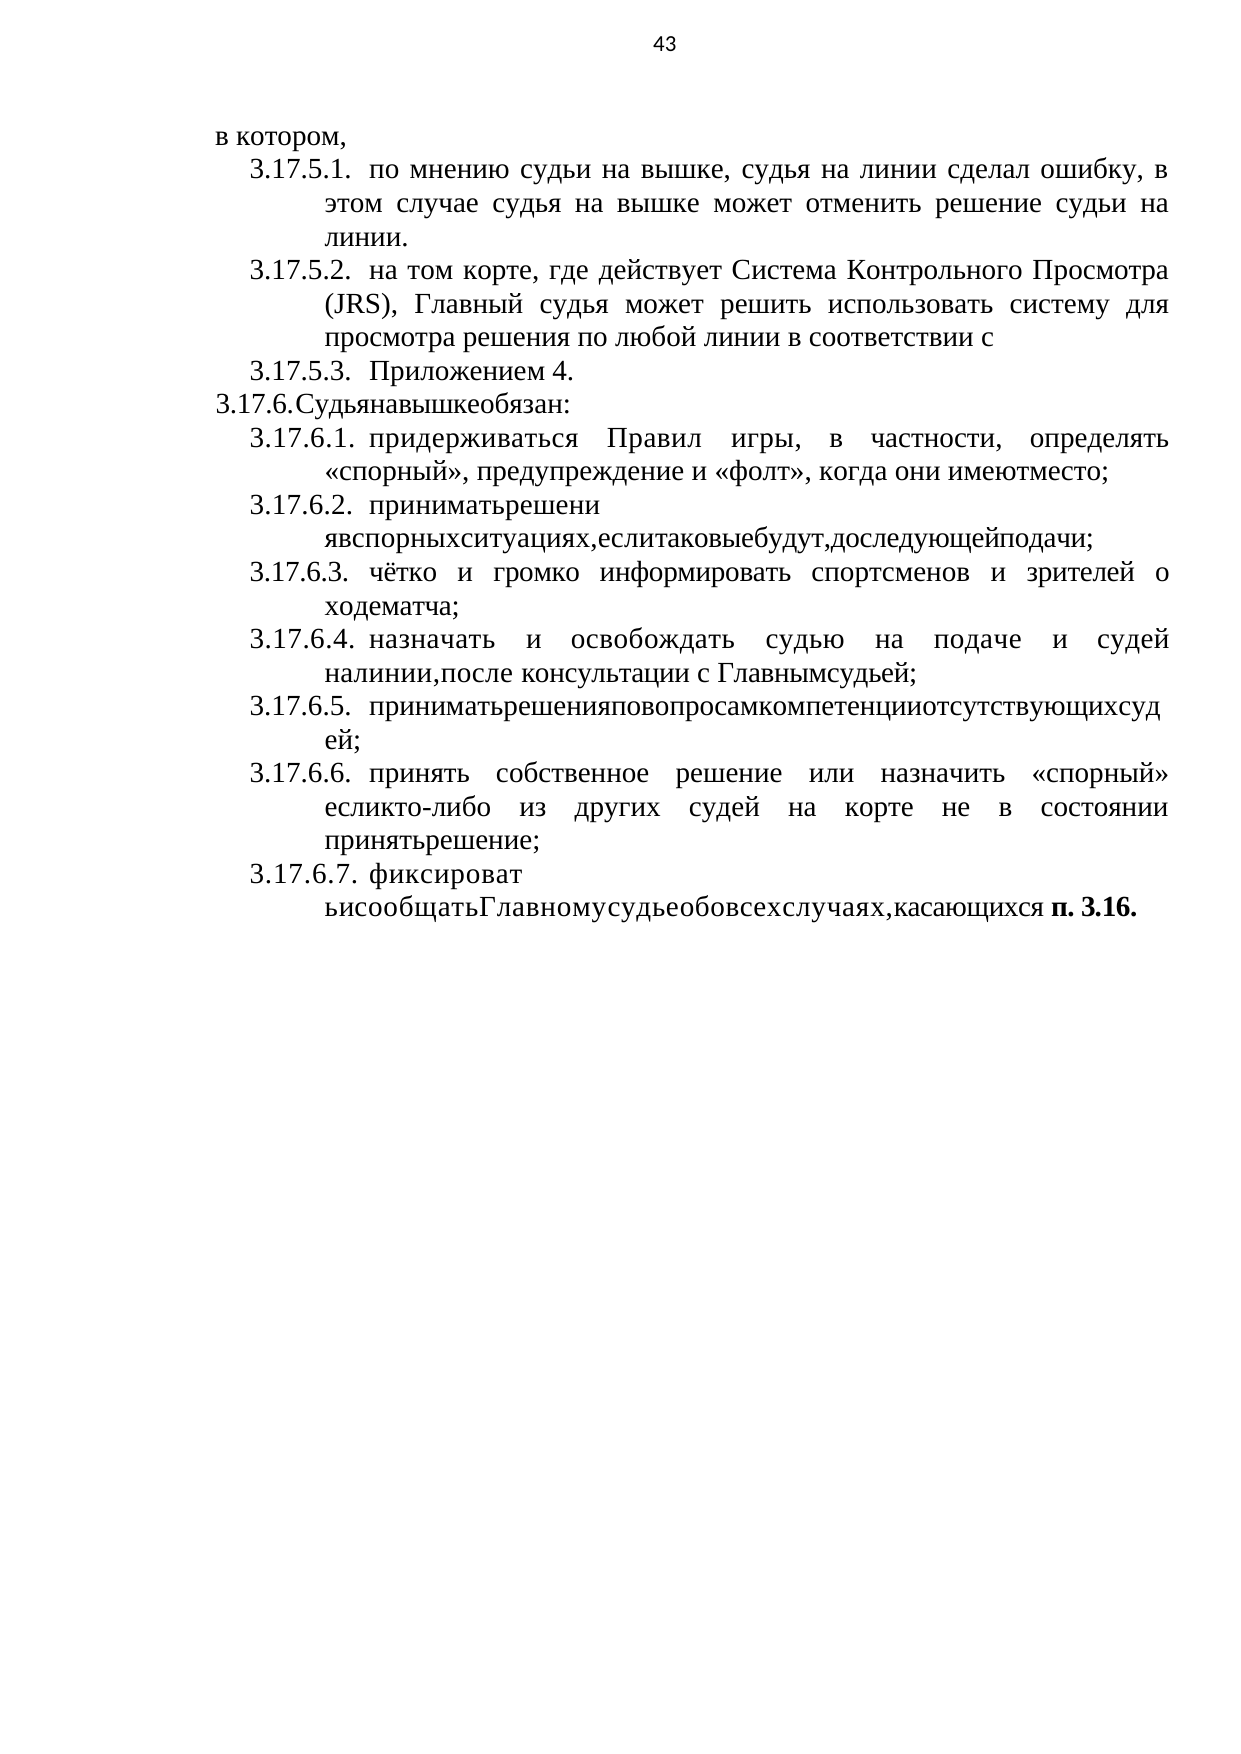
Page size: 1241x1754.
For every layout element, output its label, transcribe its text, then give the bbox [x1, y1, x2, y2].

list в котором, [215, 118, 1170, 152]
list Судьянавышкеобязан: [215, 386, 1169, 420]
list Приложением 4. [249, 353, 1170, 386]
list фиксироватьисообщатьГлавномусудьеобовсехслучаях,касающихся п. 3.16. [249, 856, 1169, 923]
list придерживаться Правил игры, в частности, определять «спорный», предупреждение и «фолт», когда они имеютместо; [249, 420, 1169, 487]
list приниматьрешениявспорныхситуациях,еслитаковыебудут,доследующейподачи; [249, 487, 1169, 554]
list на том корте, где действует Система Контрольного Просмотра (JRS), Главный судья может решить использовать систему для просмотра решения по любой линии в соответствии с [249, 252, 1170, 353]
list приниматьрешенияповопросамкомпетенцииотсутствующихсудей; [249, 688, 1169, 755]
list принять собственное решение или назначить «спорный» есликто-либо из других судей на корте не в состоянии принятьрешение; [249, 755, 1169, 856]
list чётко и громко информировать спортсменов и зрителей о ходематча; [249, 554, 1169, 621]
list по мнению судьи на вышке, судья на линии сделал ошибку, в этом случае судья на вышке может отменить решение судьи на линии. [249, 152, 1170, 252]
list назначать и освобождать судью на подаче и судей налинии,после консультации с Главнымсудьей; [249, 621, 1169, 688]
